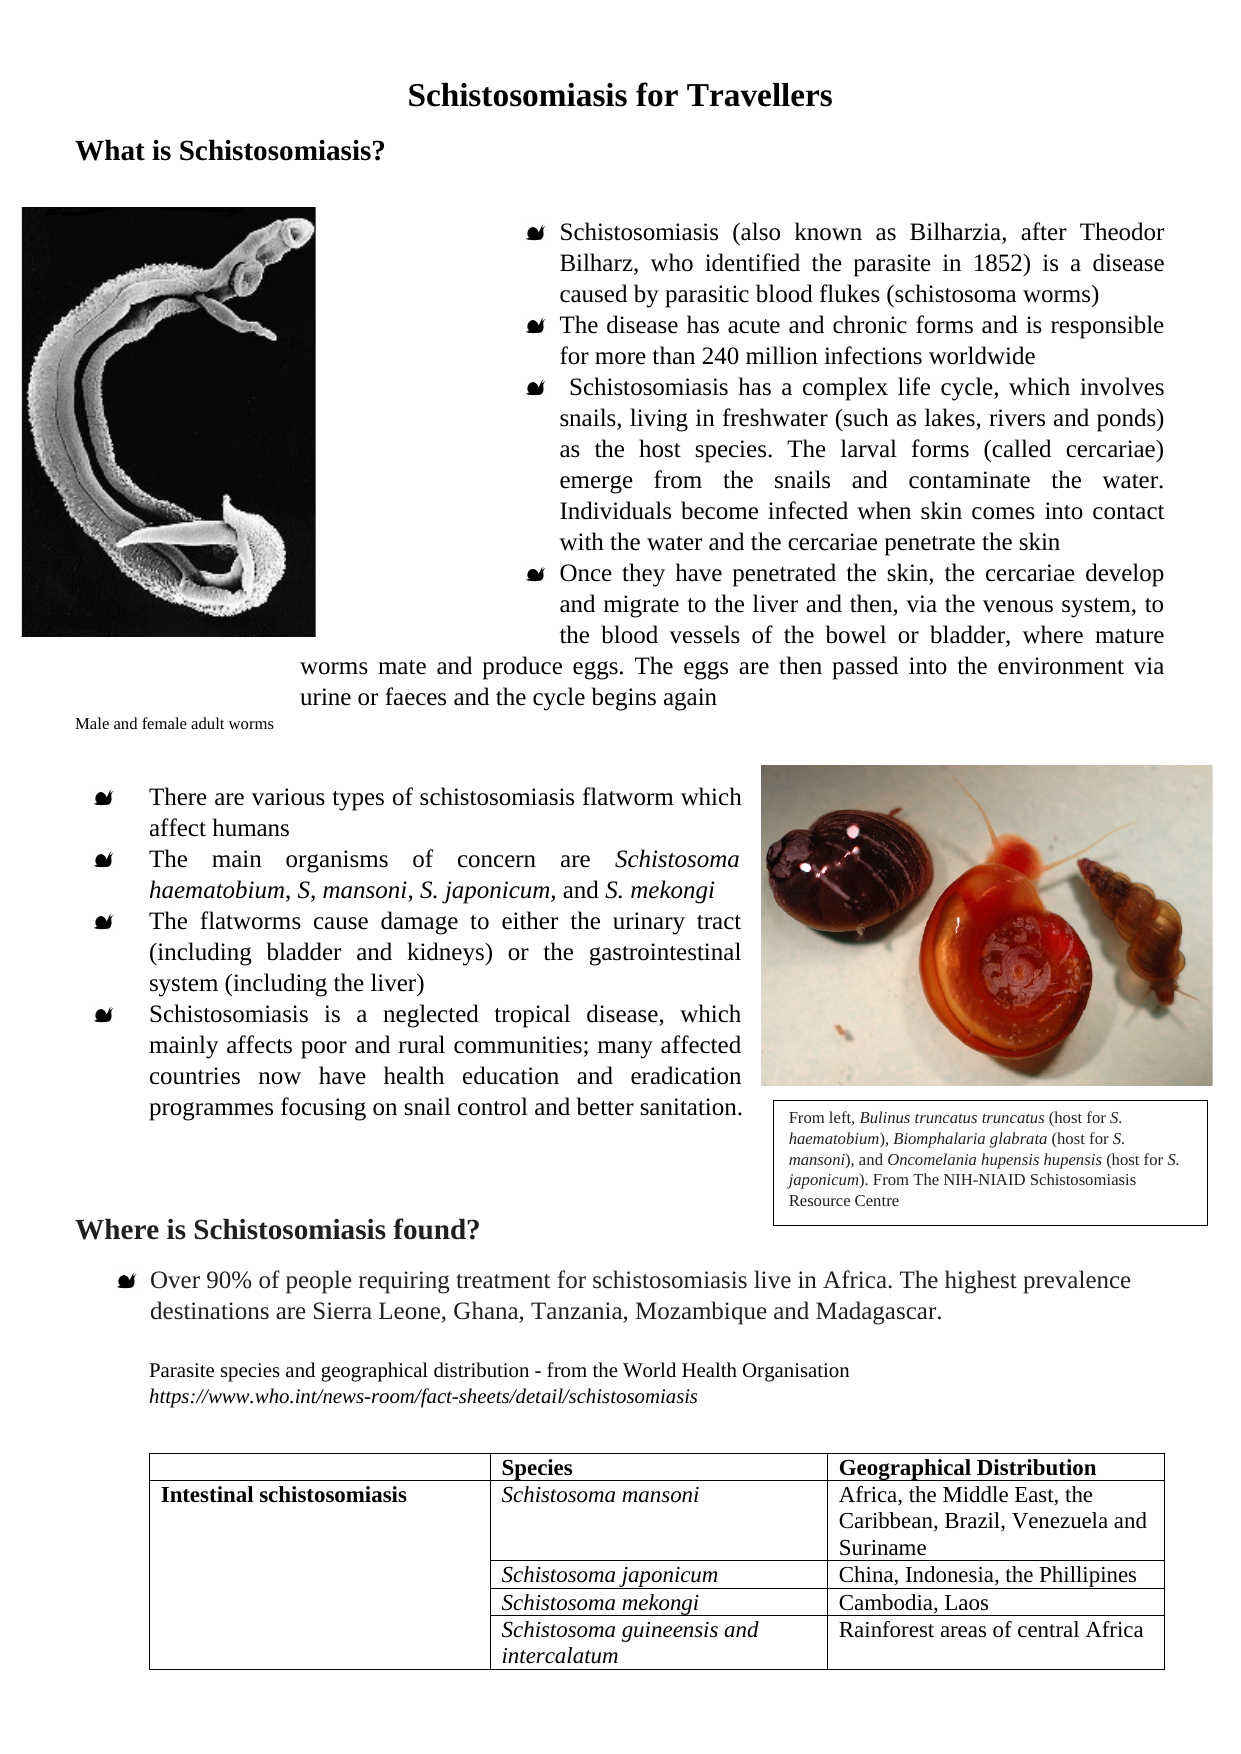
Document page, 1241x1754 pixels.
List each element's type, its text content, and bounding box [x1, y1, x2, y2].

list The disease has acute and chronic forms and is responsible for more than 240 million infections worldwide [316, 310, 1165, 370]
list Schistosomiasis is a neglected tropical disease, which mainly affects poor and rural communities; many affected countries now have health education and eradication programmes focusing on snail control and better sanitation. [90, 999, 1165, 1121]
text Where is Schistosomiasis found? [481, 1212, 1165, 1246]
table_cell Intestinal schistosomiasis [150, 1481, 490, 1669]
table_cell Schistosoma japonicum [491, 1561, 827, 1588]
picture [21, 207, 316, 637]
list The main organisms of concern are Schistosoma haematobium, S, mansoni, S. japonicum, and S. mekongi [90, 844, 761, 904]
table_cell Rainforest areas of central Africa [828, 1616, 1164, 1669]
list Schistosomiasis (also known as Bilharzia, after Theodor Bilharz, who identified the parasite in 1852) is a disease caused by parasitic blood flukes (schistosoma worms) [316, 217, 1165, 308]
list Schistosomiasis has a complex life cycle, which involves snails, living in freshwater (such as lakes, rivers and ponds) as the host species. The larval forms (called cercariae) emerge from the snails and contaminate the water. Individuals become infected when skin comes into contact with the water and the cercariae penetrate the skin [316, 372, 1165, 556]
table_cell Cambodia, Laos [828, 1589, 1164, 1615]
list https://www.who.int/news-room/fact-sheets/detail/schistosomiasis [149, 1384, 1165, 1408]
list The flatworms cause damage to either the urinary tract (including bladder and kidneys) or the gastrointestinal system (including the liver) [90, 906, 761, 997]
text Male and female adult worms [75, 713, 1165, 733]
text What is Schistosomiasis? [75, 133, 1165, 167]
table_cell Africa, the Middle East, the Caribbean, Brazil, Venezuela and Suriname [828, 1481, 1164, 1560]
list Once they have penetrated the skin, the cercariae develop and migrate to the liver and then, via the venous system, to the blood vessels of the bowel or bladder, where mature worms mate and produce eggs. The eggs are then passed into the environment via urine or faeces and the cycle begins again [262, 558, 1165, 711]
picture [90, 1005, 115, 1023]
picture [761, 765, 1213, 1086]
table_header [150, 1454, 490, 1480]
text Schistosomiasis for Travellers [75, 75, 1165, 113]
list There are various types of schistosomiasis flatworm which affect humans [90, 782, 761, 842]
table_cell China, Indonesia, the Phillipines [828, 1561, 1164, 1588]
picture [522, 565, 547, 582]
list Over 90% of people requiring treatment for schistosomiasis live in Africa. The highest prevalence destinations are Sierra Leone, Ghana, Tanzania, Mozambique and Madagascar. [112, 1265, 1165, 1325]
table_cell Schistosoma mekongi [491, 1589, 827, 1615]
picture [90, 788, 115, 806]
table_header Species [491, 1454, 827, 1480]
list Parasite species and geographical distribution - from the World Health Organisation [149, 1358, 1165, 1382]
picture [113, 1271, 138, 1289]
table_cell Schistosoma guineensis and intercalatum [491, 1616, 827, 1669]
picture [522, 378, 547, 396]
picture [522, 316, 547, 334]
table_header Geographical Distribution [828, 1454, 1164, 1480]
picture [522, 223, 547, 241]
picture [90, 912, 115, 930]
picture [90, 850, 115, 868]
table_cell Schistosoma mansoni [491, 1481, 827, 1560]
